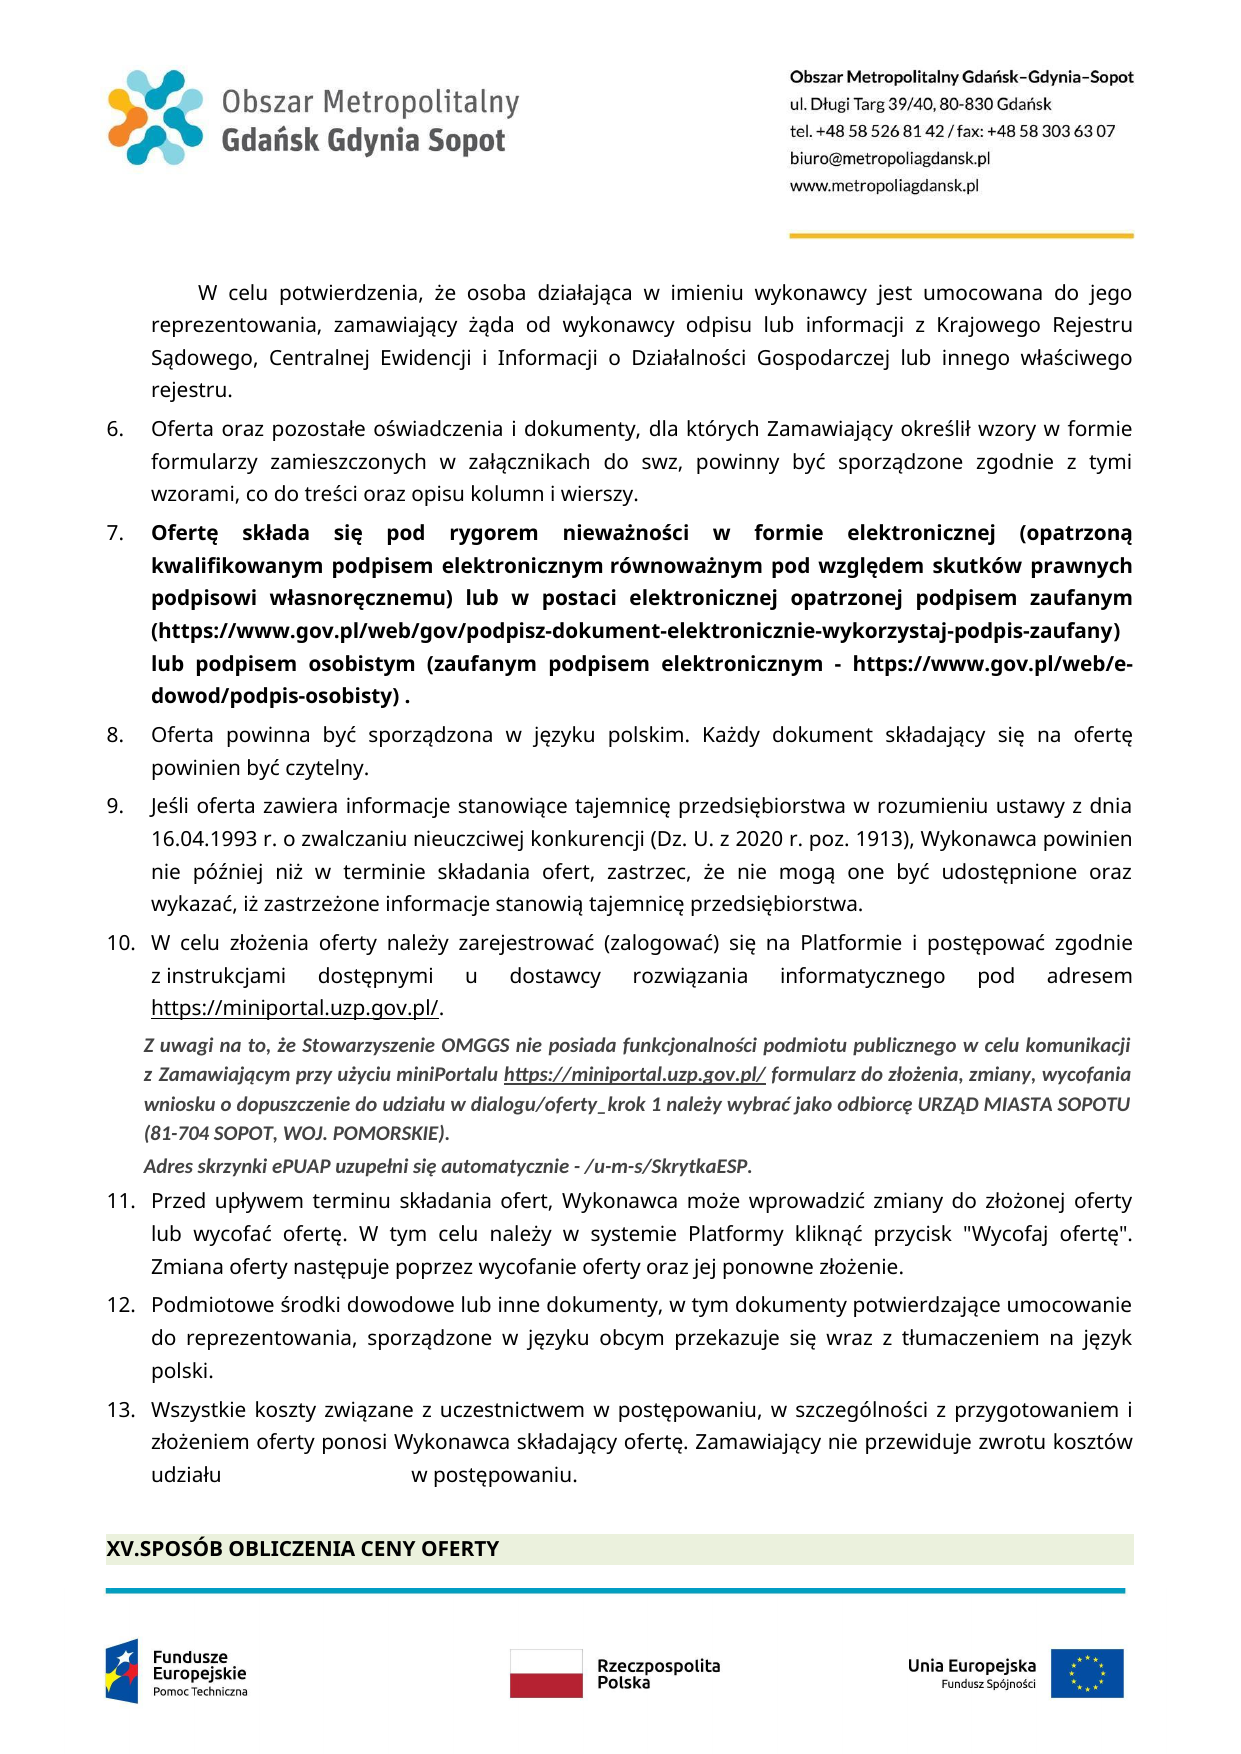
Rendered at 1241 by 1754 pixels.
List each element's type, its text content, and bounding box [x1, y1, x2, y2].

text 11. Przed upływem terminu składania ofert, Wykonawca może wprowadzić zmiany do złożonej oferty lub wycofać ofertę. W tym celu należy w systemie Platformy kliknąć przycisk "Wycofaj ofertę". Zmiana oferty następuje poprzez wycofanie oferty oraz jej ponowne złożenie. [106, 1187, 1134, 1280]
picture [2, 0, 1240, 242]
text 10. W celu złożenia oferty należy zarejestrować (zalogować) się na Platformie i postępować zgodnie z instrukcjami dostępnymi u dostawcy rozwiązania informatycznego pod adresem https://miniportal.uzp.gov.pl/. [106, 928, 1134, 1022]
text 9. Jeśli oferta zawiera informacje stanowiące tajemnicę przedsiębiorstwa w rozumieniu ustawy z dnia 16.04.1993 r. o zwalczaniu nieuczciwej konkurencji (Dz. U. z 2020 r. poz. 1913), Wykonawca powinien nie później niż w terminie składania ofert, zastrzec, że nie mogą one być udostępnione oraz wykazać, iż zastrzeżone informacje stanowią tajemnicę przedsiębiorstwa. [106, 792, 1134, 918]
text Adres skrzynki ePUAP uzupełni się automatycznie - /u-m-s/SkrytkaESP. [143, 1153, 1134, 1179]
text 13. Wszystkie koszty związane z uczestnictwem w postępowaniu, w szczególności z przygotowaniem i złożeniem oferty ponosi Wykonawca składający ofertę. Zamawiający nie przewiduje zwrotu kosztów udziału w postępowaniu. [106, 1395, 1134, 1488]
text 12. Podmiotowe środki dowodowe lub inne dokumenty, w tym dokumenty potwierdzające umocowanie do reprezentowania, sporządzone w języku obcym przekazuje się wraz z tłumaczeniem na język polski. [106, 1291, 1134, 1384]
text W celu potwierdzenia, że osoba działająca w imieniu wykonawcy jest umocowana do jego reprezentowania, zamawiający żąda od wykonawcy odpisu lub informacji z Krajowego Rejestru Sądowego, Centralnej Ewidencji i Informacji o Działalności Gospodarczej lub innego właściwego rejestru. [106, 278, 1134, 404]
text Z uwagi na to, że Stowarzyszenie OMGGS nie posiada funkcjonalności podmiotu publicznego w celu komunikacji z Zamawiającym przy użyciu miniPortalu https://miniportal.uzp.gov.pl/ formularz do złożenia, zmiany, wycofania wniosku o dopuszczenie do udziału w dialogu/oferty_krok 1 należy wybrać jako odbiorcę URZĄD MIASTA SOPOTU (81-704 SOPOT, WOJ. POMORSKIE). [143, 1032, 1134, 1145]
text 8. Oferta powinna być sporządzona w języku polskim. Każdy dokument składający się na ofertę powinien być czytelny. [106, 720, 1134, 781]
text XV.SPOSÓB OBLICZENIA CENY OFERTY [106, 1534, 1134, 1565]
text 6. Oferta oraz pozostałe oświadczenia i dokumenty, dla których Zamawiający określił wzory w formie formularzy zamieszczonych w załącznikach do swz, powinny być sporządzone zgodnie z tymi wzorami, co do treści oraz opisu kolumn i wierszy. [106, 414, 1134, 508]
text 7. Ofertę składa się pod rygorem nieważności w formie elektronicznej (opatrzoną kwalifikowanym podpisem elektronicznym równoważnym pod względem skutków prawnych podpisowi własnoręcznemu) lub w postaci elektronicznej opatrzonej podpisem zaufanym (https://www.gov.pl/web/gov/podpisz-dokument-elektronicznie-wykorzystaj-podpis-zaufany) lub podpisem osobistym (zaufanym podpisem elektronicznym - https://www.gov.pl/web/e-dowod/podpis-osobisty) . [106, 518, 1134, 710]
picture [0, 1588, 1231, 1754]
